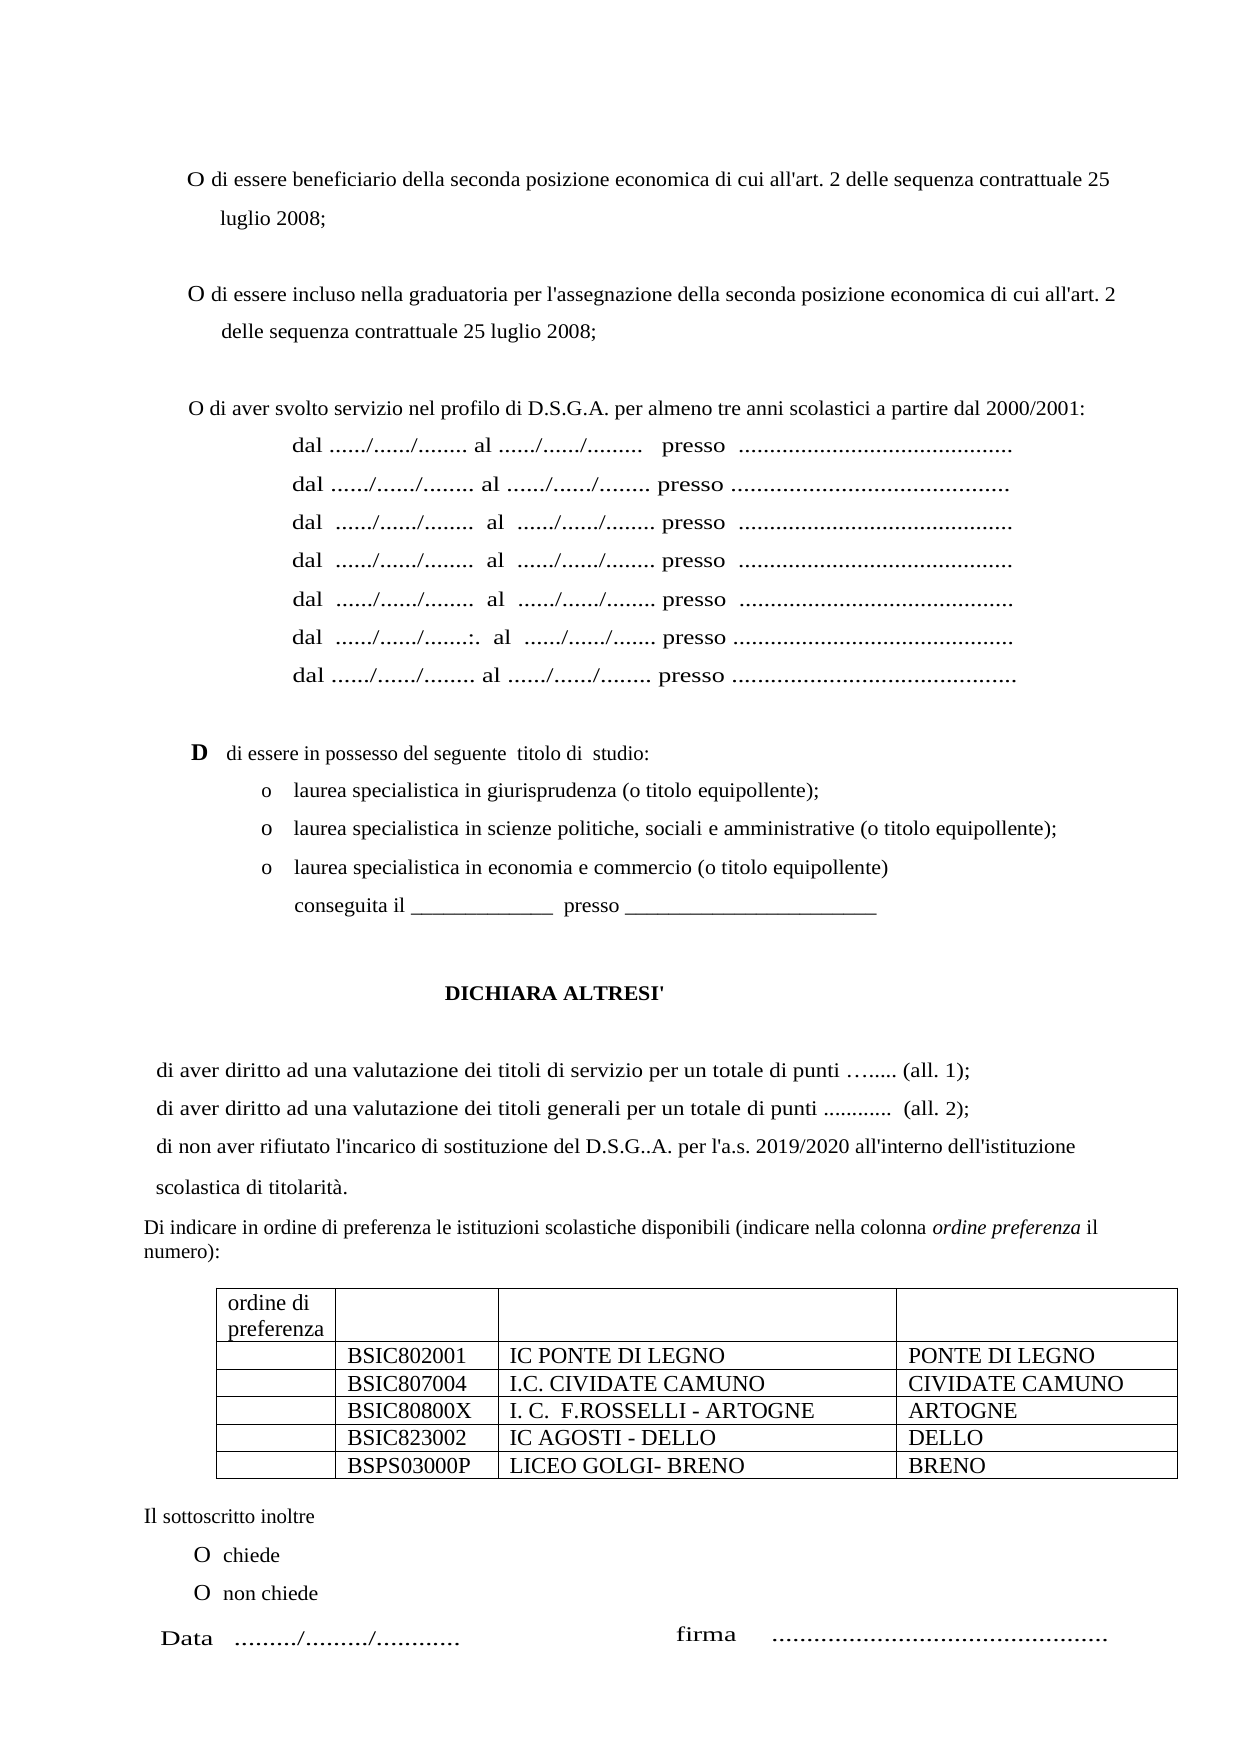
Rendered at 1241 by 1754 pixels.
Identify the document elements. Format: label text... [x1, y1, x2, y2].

table_cell BSIC823002 [336, 1425, 498, 1451]
list conseguita il _____________ presso _______________________ [294, 893, 1167, 917]
list laurea specialistica in scienze politiche, sociali e amministrative (o titolo equipollente); [261, 814, 1167, 841]
table_cell PONTE DI LEGNO [897, 1342, 1177, 1369]
text di aver diritto ad una valutazione dei titoli generali per un totale di punti ............ (all. 2); [156, 1096, 983, 1120]
table_cell LICEO GOLGI- BRENO [499, 1452, 896, 1478]
table_cell IC PONTE DI LEGNO [499, 1342, 896, 1369]
text O di essere incluso nella graduatoria per l'assegnazione della seconda posizione economica di cui all'art. 2 delle sequenza contrattuale 25 luglio 2008; [187, 280, 1122, 343]
list laurea specialistica in giurisprudenza (o titolo equipollente); [261, 778, 1167, 802]
table_cell BSIC802001 [336, 1342, 498, 1369]
text dal ....../....../........ al ....../....../........ presso ............................................ [292, 510, 1167, 534]
text di non aver rifiutato l'incarico di sostituzione del D.S.G..A. per l'a.s. 2019/2020 all'interno dell'istituzione scolastica di titolarità. [156, 1134, 1167, 1199]
text dal ....../....../........ al ....../....../........ presso ............................................ [292, 663, 1167, 687]
table_cell ARTOGNE [897, 1397, 1177, 1423]
table_header ordine di preferenza [217, 1289, 335, 1341]
table_cell [217, 1452, 335, 1478]
text dal ....../....../........ al ....../....../........ presso ........................................... [292, 471, 1167, 496]
table_cell DELLO [897, 1425, 1177, 1451]
table_cell BSIC807004 [336, 1370, 498, 1396]
text dal ....../....../........ al ....../....../......... presso ............................................ [292, 435, 1167, 457]
text dal ....../....../.......:. al ....../....../....... presso ............................................. [292, 625, 1167, 649]
table_header [499, 1289, 896, 1341]
table_cell BRENO [897, 1452, 1177, 1478]
table_header [336, 1289, 498, 1341]
text Il sottoscritto inoltre [144, 1503, 1167, 1528]
table_cell BSIC80800X [336, 1397, 498, 1423]
text di aver diritto ad una valutazione dei titoli di servizio per un totale di punti …..... (all. 1); [156, 1058, 983, 1082]
table_cell I. C. F.ROSSELLI - ARTOGNE [499, 1397, 896, 1423]
text O di aver svolto servizio nel profilo di D.S.G.A. per almeno tre anni scolastici a partire dal 2000/2001: [188, 396, 1122, 420]
table_cell BSPS03000P [336, 1452, 498, 1478]
table_cell IC AGOSTI - DELLO [499, 1425, 896, 1451]
text Di indicare in ordine di preferenza le istituzioni scolastiche disponibili (indicare nella colonna ordine preferenza il numero): [144, 1215, 1167, 1263]
table_cell [217, 1397, 335, 1423]
text O di essere beneficiario della seconda posizione economica di cui all'art. 2 delle sequenza contrattuale 25 luglio 2008; [187, 166, 1122, 230]
table_cell I.C. CIVIDATE CAMUNO [499, 1370, 896, 1396]
text O non chiede [193, 1579, 1167, 1605]
text O chiede [193, 1541, 1167, 1567]
table_cell [217, 1425, 335, 1451]
table_cell CIVIDATE CAMUNO [897, 1370, 1177, 1396]
list laurea specialistica in economia e commercio (o titolo equipollente) [261, 854, 1167, 879]
text DICHIARA ALTRESI' [144, 981, 790, 1005]
text dal ....../....../........ al ....../....../........ presso ............................................ [292, 548, 1167, 572]
text D di essere in possesso del seguente titolo di studio: [191, 738, 1167, 765]
text dal ....../....../........ al ....../....../........ presso ............................................ [292, 586, 1167, 611]
table_cell [217, 1342, 335, 1369]
table_cell [217, 1370, 335, 1396]
table_header [897, 1289, 1177, 1341]
